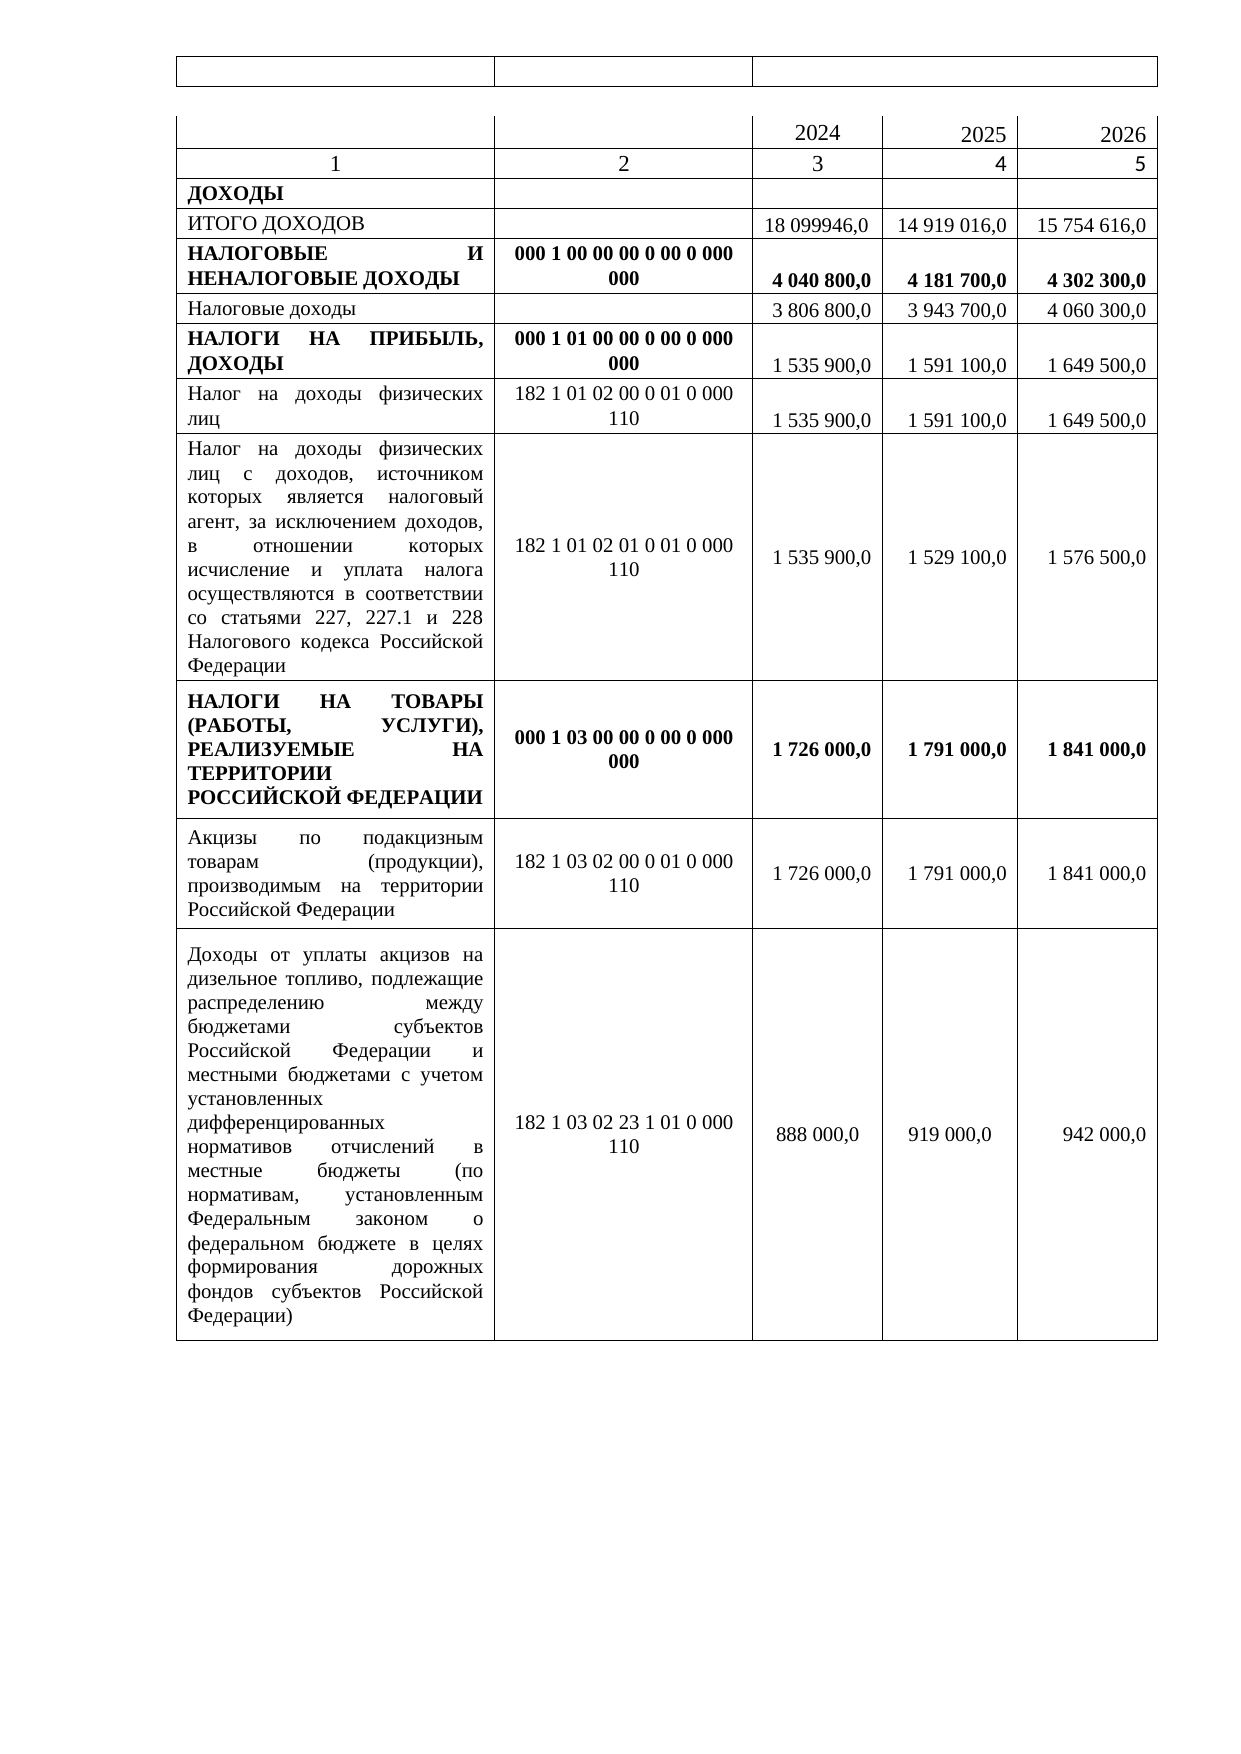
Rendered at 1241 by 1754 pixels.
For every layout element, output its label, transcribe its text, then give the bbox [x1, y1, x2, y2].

table_cell 1 649 500,0 [1018, 379, 1157, 432]
table_cell 4 302 300,0 [1018, 239, 1157, 292]
table_cell 1 535 900,0 [753, 434, 882, 680]
table_cell 2 [495, 149, 752, 177]
table_cell Налоговые доходы [177, 294, 494, 322]
table_cell 1 649 500,0 [1018, 324, 1157, 377]
table_cell 15 754 616,0 [1018, 209, 1157, 237]
table_cell 182 1 01 02 01 0 01 0 000 110 [495, 434, 752, 680]
table_cell 1 [177, 149, 494, 177]
table_cell [495, 116, 752, 147]
table_cell 1 529 100,0 [883, 434, 1017, 680]
table_cell 1 591 100,0 [883, 379, 1017, 432]
table_cell 1 535 900,0 [753, 324, 882, 377]
table_cell 182 1 01 02 00 0 01 0 000 110 [495, 379, 752, 432]
table_cell [495, 179, 752, 207]
table_cell 000 1 03 00 00 0 00 0 000 000 [495, 681, 752, 817]
table_cell 4 060 300,0 [1018, 294, 1157, 322]
table_cell 5 [1018, 149, 1157, 177]
table_cell 1 841 000,0 [1018, 819, 1157, 927]
table_cell 000 1 00 00 00 0 00 0 000 000 [495, 239, 752, 292]
table_cell 1 576 500,0 [1018, 434, 1157, 680]
table_cell [883, 179, 1017, 207]
table_cell Акцизы по подакцизным товарам (продукции), производимым на территории Российской Федерации [177, 819, 494, 927]
table_cell 3 [753, 149, 882, 177]
table_cell 14 919 016,0 [883, 209, 1017, 237]
table_cell ДОХОДЫ [177, 179, 494, 207]
table_cell 4 [883, 149, 1017, 177]
table_cell 3 806 800,0 [753, 294, 882, 322]
table_cell 3 943 700,0 [883, 294, 1017, 322]
table_cell Налог на доходы физических лиц [177, 379, 494, 432]
table_cell 2025 [883, 116, 1017, 147]
table_cell 182 1 03 02 23 1 01 0 000 110 [495, 929, 752, 1340]
table_cell 000 1 01 00 00 0 00 0 000 000 [495, 324, 752, 377]
table_cell 888 000,0 [753, 929, 882, 1340]
table_cell 1 841 000,0 [1018, 681, 1157, 817]
table_cell 919 000,0 [883, 929, 1017, 1340]
table_cell 4 181 700,0 [883, 239, 1017, 292]
table_cell Налог на доходы физических лиц с доходов, источником которых является налоговый агент, за исключением доходов, в отношении которых исчисление и уплата налога осуществляются в соответствии со статьями 227, 227.1 и 228 Налогового кодекса Российской Федерации [177, 434, 494, 680]
table_cell Доходы от уплаты акцизов на дизельное топливо, подлежащие распределению между бюджетами субъектов Российской Федерации и местными бюджетами с учетом установленных дифференцированных нормативов отчислений в местные бюджеты (по нормативам, установленным Федеральным законом о федеральном бюджете в целях формирования дорожных фондов субъектов Российской Федерации) [177, 929, 494, 1340]
table_cell [495, 294, 752, 322]
table_cell 2026 [1018, 116, 1157, 147]
table_cell [495, 209, 752, 237]
table_cell 1 726 000,0 [753, 681, 882, 817]
table_cell [177, 116, 494, 147]
table_cell 1 535 900,0 [753, 379, 882, 432]
table_cell 2024 [753, 116, 882, 147]
table_cell ИТОГО ДОХОДОВ [177, 209, 494, 237]
table_cell [753, 179, 882, 207]
table_cell НАЛОГИ НА ТОВАРЫ (РАБОТЫ, УСЛУГИ), РЕАЛИЗУЕМЫЕ НА ТЕРРИТОРИИ РОССИЙСКОЙ ФЕДЕРАЦИИ [177, 681, 494, 817]
table_cell НАЛОГИ НА ПРИБЫЛЬ, ДОХОДЫ [177, 324, 494, 377]
table_cell 1 591 100,0 [883, 324, 1017, 377]
table_cell 942 000,0 [1018, 929, 1157, 1340]
table_cell [1018, 179, 1157, 207]
table_cell 1 726 000,0 [753, 819, 882, 927]
table_cell НАЛОГОВЫЕ И НЕНАЛОГОВЫЕ ДОХОДЫ [177, 239, 494, 292]
table_cell 1 791 000,0 [883, 819, 1017, 927]
table_cell 1 791 000,0 [883, 681, 1017, 817]
table_cell 4 040 800,0 [753, 239, 882, 292]
table_cell 182 1 03 02 00 0 01 0 000 110 [495, 819, 752, 927]
table_cell 18 099946,0 [753, 209, 882, 237]
